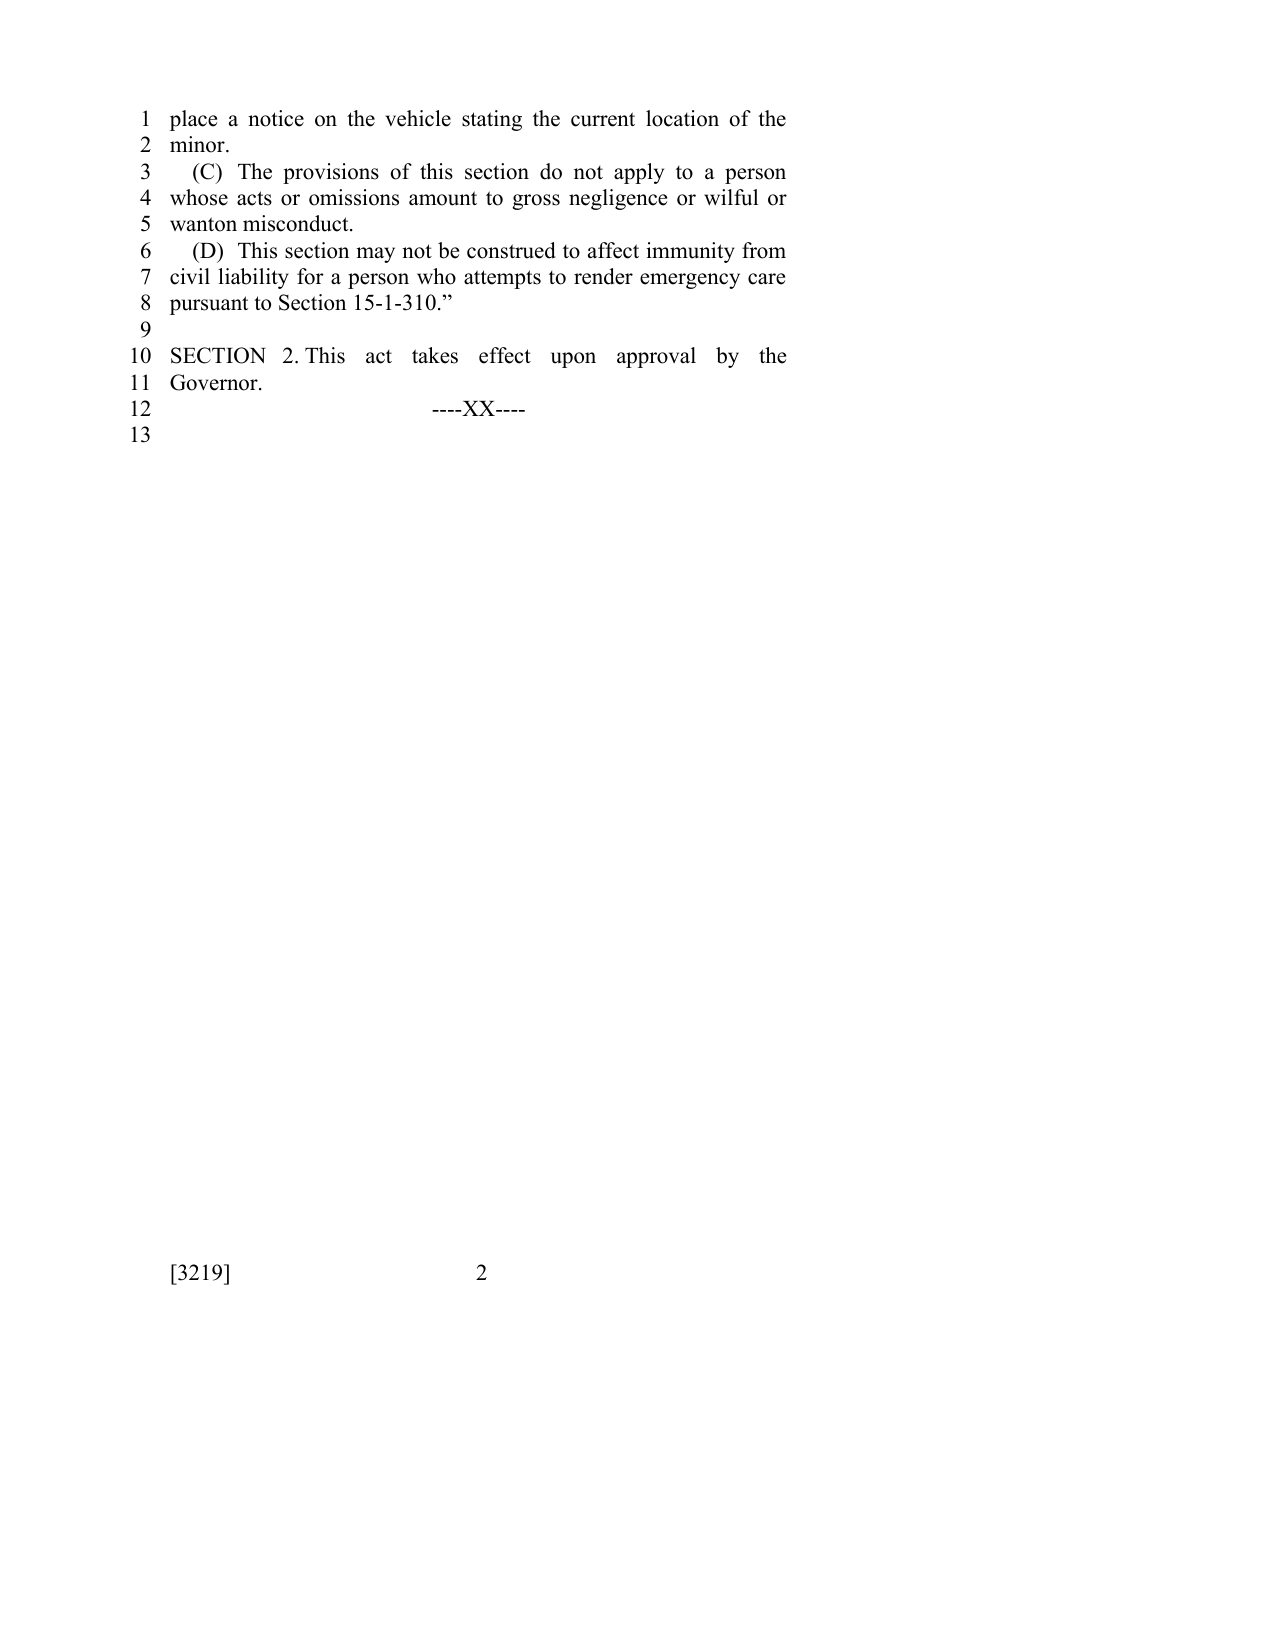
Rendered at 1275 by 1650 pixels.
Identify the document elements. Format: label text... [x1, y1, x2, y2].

text SECTION 2. This act takes effect upon approval by the Governor. [169, 342, 787, 395]
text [169, 105, 787, 158]
text (D) This section may not be construed to affect immunity from civil liability for a person who attempts to render emergency care pursuant to Section 15-1-310.” [169, 237, 787, 316]
text (C) The provisions of this section do not apply to a person whose acts or omissions amount to gross negligence or wilful or wanton misconduct. [169, 158, 787, 237]
text ----XX---- [169, 395, 787, 421]
